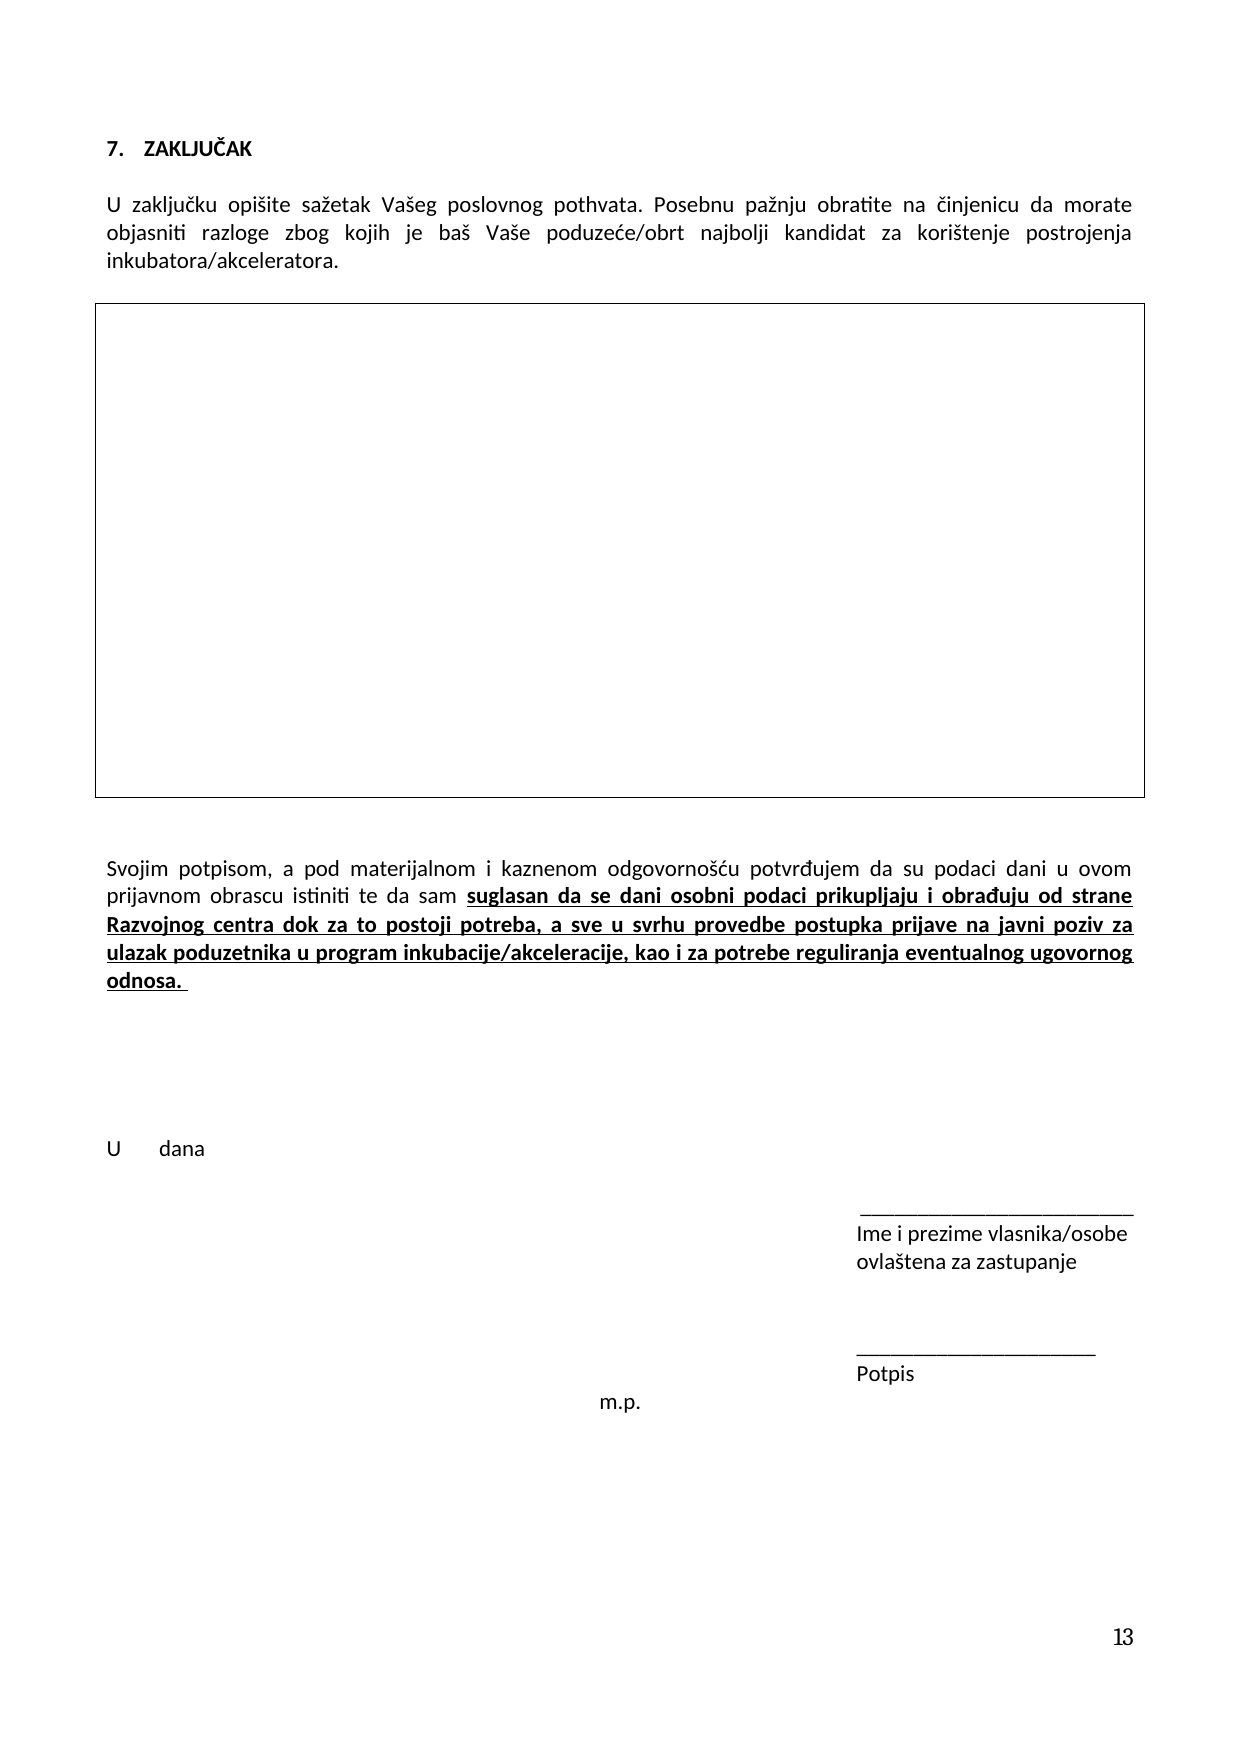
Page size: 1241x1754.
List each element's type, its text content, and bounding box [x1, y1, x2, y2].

text Svojim potpisom, a pod materijalnom i kaznenom odgovornošću potvrđujem da su podaci dani u ovom prijavnom obrascu istiniti te da sam suglasan da se dani osobni podaci prikupljaju i obrađuju od strane Razvojnog centra dok za to postoji potreba, a sve u svrhu provedbe postupka prijave na javni poziv za ulazak poduzetnika u program inkubacije/akceleracije, kao i za potrebe reguliranja eventualnog ugovornog odnosa. [106, 854, 1134, 934]
text m.p. [106, 1387, 1134, 1416]
list ZAKLJUČAK [106, 134, 1134, 162]
text U dana [106, 1134, 1134, 1163]
text Svojim potpisom, a pod materijalnom i kaznenom odgovornošću potvrđujem da su podaci dani u ovom prijavnom obrascu istiniti te da sam suglasan da se dani osobni podaci prikupljaju i obrađuju od strane Razvojnog centra dok za to postoji potreba, a sve u svrhu provedbe postupka prijave na javni poziv za ulazak poduzetnika u program inkubacije/akceleracije, kao i za potrebe reguliranja eventualnog ugovornog odnosa. [106, 963, 1134, 994]
text Potpis [856, 1359, 1134, 1387]
text ________________________ [856, 1191, 1134, 1219]
table_header [96, 304, 1144, 797]
text Ime i prezime vlasnika/osobe ovlaštena za zastupanje [856, 1219, 1134, 1275]
text Svojim potpisom, a pod materijalnom i kaznenom odgovornošću potvrđujem da su podaci dani u ovom prijavnom obrascu istiniti te da sam suglasan da se dani osobni podaci prikupljaju i obrađuju od strane Razvojnog centra dok za to postoji potreba, a sve u svrhu provedbe postupka prijave na javni poziv za ulazak poduzetnika u program inkubacije/akceleracije, kao i za potrebe reguliranja eventualnog ugovornog odnosa. [106, 935, 1134, 962]
text U zaključku opišite sažetak Vašeg poslovnog pothvata. Posebnu pažnju obratite na činjenicu da morate objasniti razloge zbog kojih je baš Vaše poduzeće/obrt najbolji kandidat za korištenje postrojenja inkubatora/akceleratora. [106, 190, 1134, 274]
text _____________________ [856, 1331, 1134, 1359]
